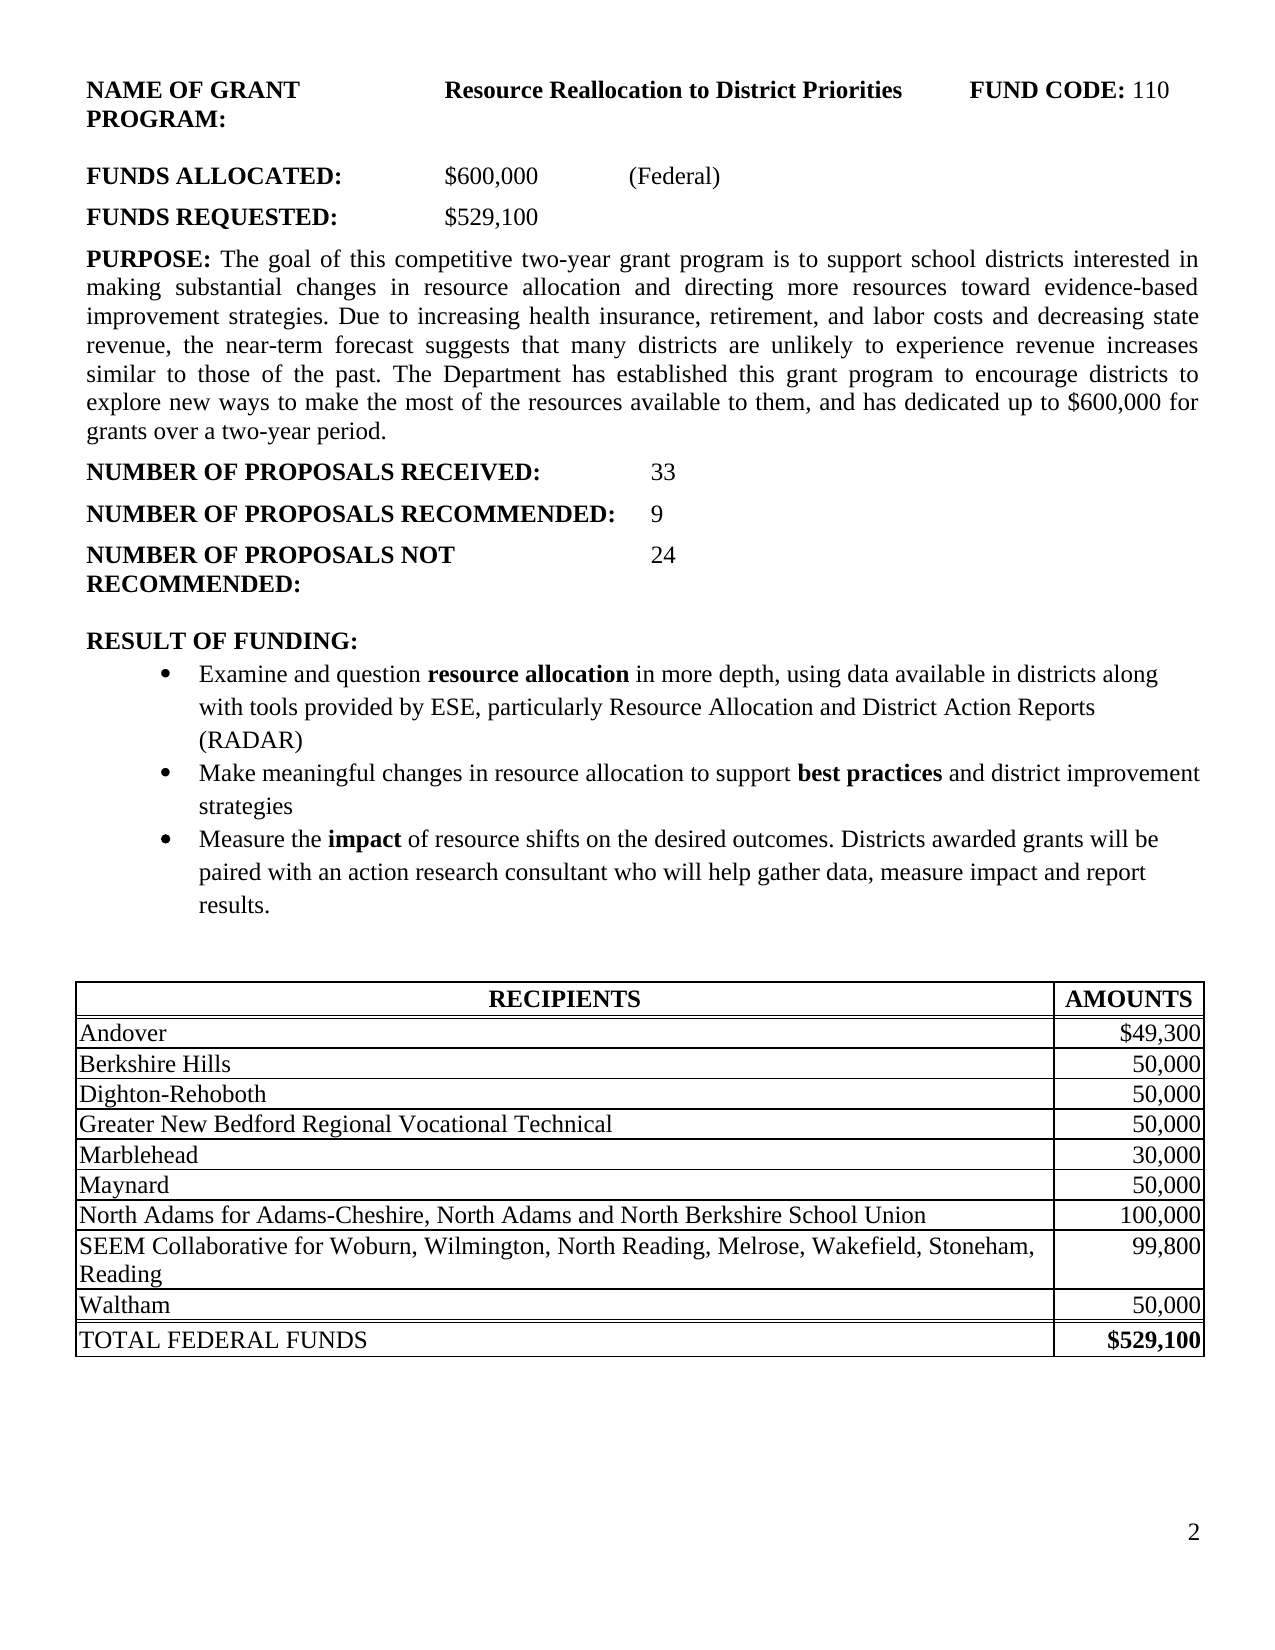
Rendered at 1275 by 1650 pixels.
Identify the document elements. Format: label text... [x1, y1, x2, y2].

table_cell Berkshire Hills [77, 1049, 1053, 1078]
table_cell NUMBER OF PROPOSALS NOT RECOMMENDED: [75, 540, 639, 626]
table_cell RESULT OF FUNDING: Examine and question resource allocation in more depth, using data available in districts along with tools provided by ESE, particularly Resource Allocation and District Action Reports (RADAR) Make meaningful changes in resource allocation to support best practices and district improvement strategies Measure the impact of resource shifts on the desired outcomes. Districts awarded grants will be paired with an action research consultant who will help gather data, measure impact and report results. [75, 626, 1211, 952]
table_cell NUMBER OF PROPOSALS RECEIVED: [75, 458, 639, 499]
table_cell FUNDS REQUESTED: [75, 203, 433, 244]
table_cell 30,000 [1055, 1140, 1203, 1168]
table_header Resource Reallocation to District Priorities [433, 75, 958, 161]
table_header AMOUNTS [1055, 983, 1203, 1015]
table_cell SEEM Collaborative for Woburn, Wilmington, North Reading, Melrose, Wakefield, Stoneham, Reading [77, 1231, 1053, 1288]
table_header NAME OF GRANT PROGRAM: [75, 75, 433, 161]
table_cell FUNDS ALLOCATED: [75, 161, 433, 202]
table_cell 24 [639, 540, 1211, 626]
table_cell 33 [639, 458, 1211, 499]
table_cell 50,000 [1055, 1079, 1203, 1108]
table_cell $49,300 [1055, 1019, 1203, 1047]
table_cell $529,100 [433, 203, 1211, 244]
table_cell 100,000 [1055, 1201, 1203, 1229]
table_cell North Adams for Adams-Cheshire, North Adams and North Berkshire School Union [77, 1201, 1053, 1229]
table_cell Greater New Bedford Regional Vocational Technical [77, 1110, 1053, 1138]
table_cell 50,000 [1055, 1290, 1203, 1318]
table_cell PURPOSE: The goal of this competitive two-year grant program is to support school districts interested in making substantial changes in resource allocation and directing more resources toward evidence-based improvement strategies. Due to increasing health insurance, retirement, and labor costs and decreasing state revenue, the near-term forecast suggests that many districts are unlikely to experience revenue increases similar to those of the past. The Department has established this grant program to encourage districts to explore new ways to make the most of the resources available to them, and has dedicated up to $600,000 for grants over a two-year period. [75, 244, 1211, 457]
table_cell 99,800 [1055, 1231, 1203, 1288]
table_cell 9 [639, 499, 1211, 540]
table_cell 50,000 [1055, 1170, 1203, 1199]
table_cell Dighton-Rehoboth [77, 1079, 1053, 1108]
table_cell $529,100 [1055, 1323, 1203, 1356]
table_cell TOTAL FEDERAL FUNDS [77, 1323, 1053, 1356]
table_cell 50,000 [1055, 1110, 1203, 1138]
table_cell 50,000 [1055, 1049, 1203, 1078]
table_cell Waltham [77, 1290, 1053, 1318]
table_cell Marblehead [77, 1140, 1053, 1168]
table_cell Maynard [77, 1170, 1053, 1199]
table_cell $600,000 (Federal) [433, 161, 1211, 202]
table_header FUND CODE: 110 [958, 75, 1211, 161]
table_cell Andover [77, 1019, 1053, 1047]
table_header RECIPIENTS [77, 983, 1053, 1015]
table_cell NUMBER OF PROPOSALS RECOMMENDED: [75, 499, 639, 540]
